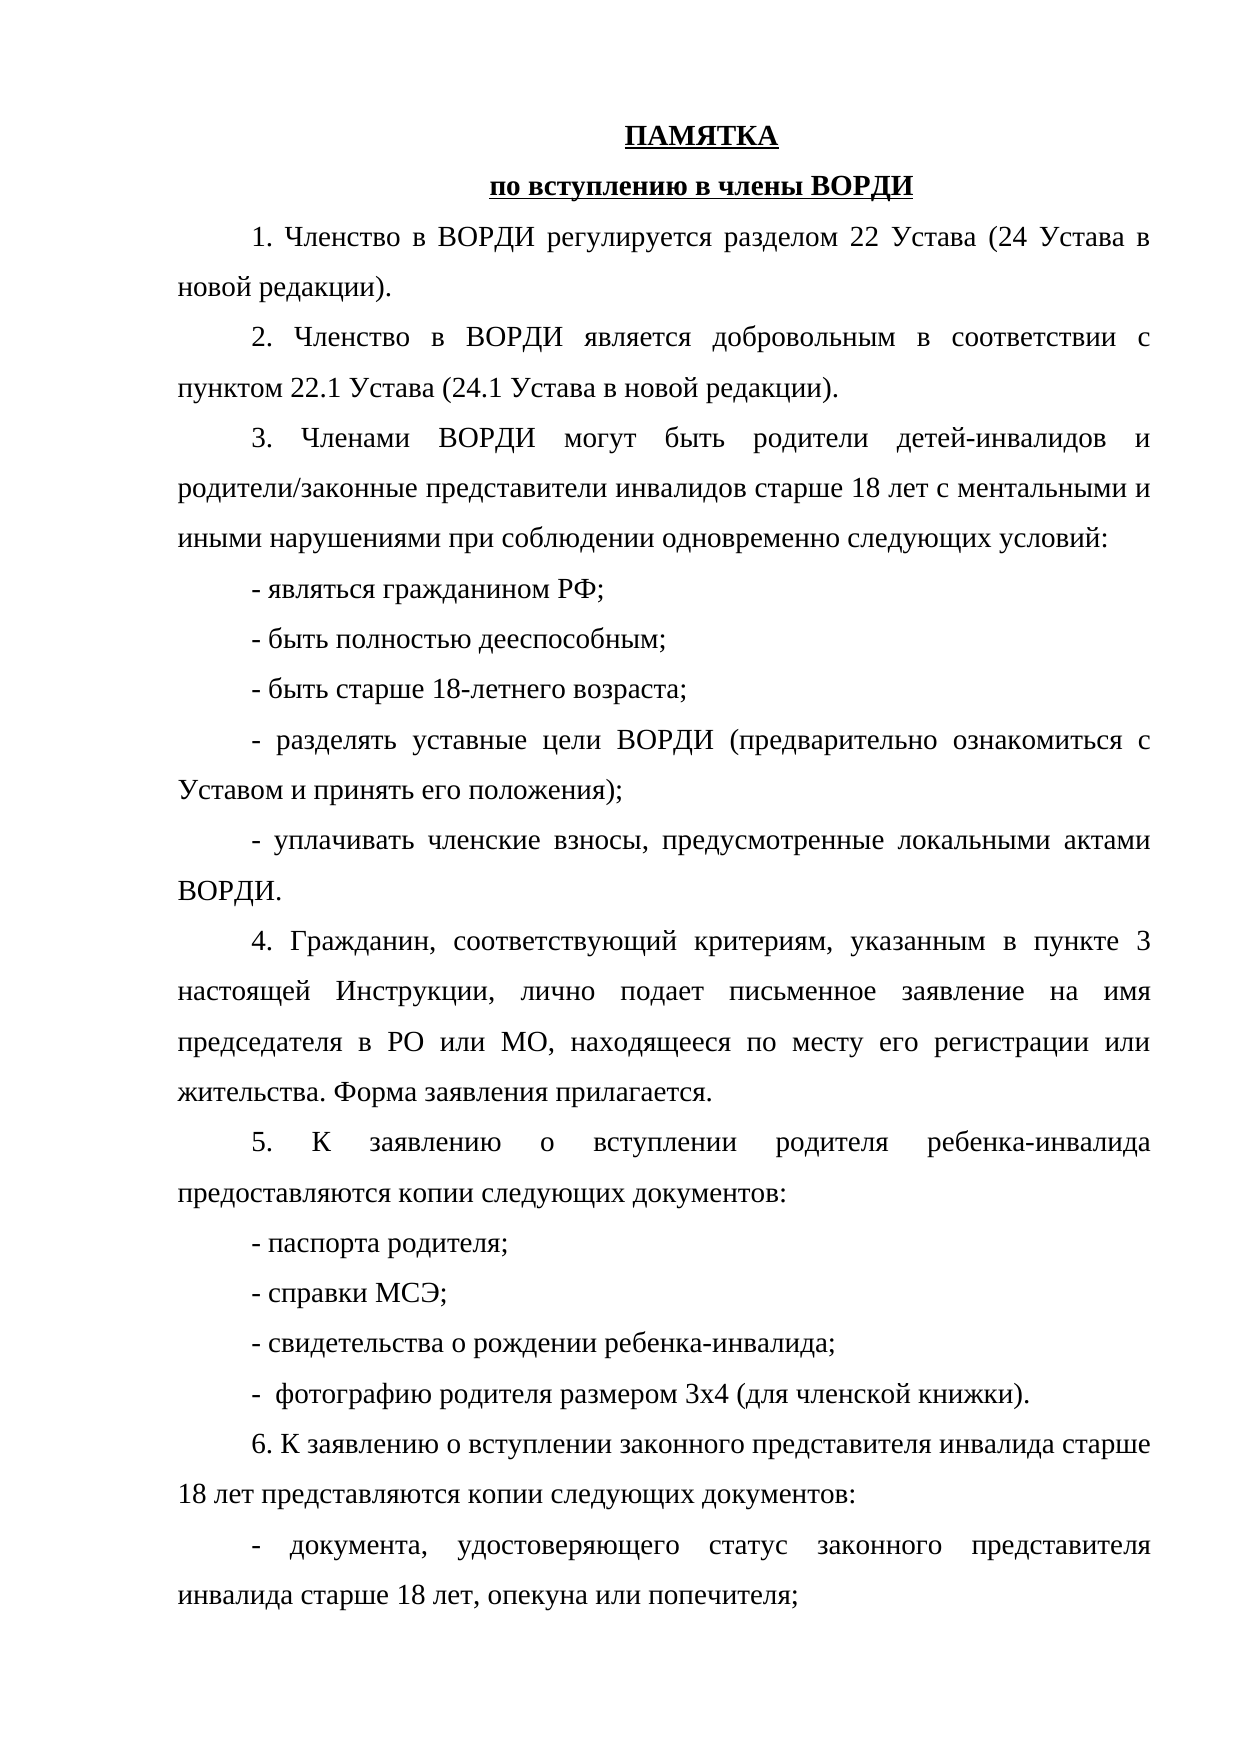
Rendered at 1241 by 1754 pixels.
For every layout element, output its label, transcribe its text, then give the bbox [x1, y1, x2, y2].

text - справки МСЭ; [177, 1275, 1152, 1309]
text - разделять уставные цели ВОРДИ (предварительно ознакомиться с Уставом и принять его положения); [177, 722, 1152, 806]
text - свидетельства о рождении ребенка-инвалида; [177, 1326, 1152, 1359]
text - быть старше 18-летнего возраста; [177, 672, 1152, 705]
text 2. Членство в ВОРДИ является добровольным в соответствии с пунктом 22.1 Устава (24.1 Устава в новой редакции). [177, 319, 1152, 403]
text 1. Членство в ВОРДИ регулируется разделом 22 Устава (24 Устава в новой редакции). [177, 219, 1152, 303]
text - фотографию родителя размером 3х4 (для членской книжки). [177, 1376, 1152, 1409]
text - быть полностью дееспособным; [177, 621, 1152, 655]
text 5. К заявлению о вступлении родителя ребенка-инвалида предоставляются копии следующих документов: [177, 1124, 1152, 1208]
text по вступлению в члены ВОРДИ [177, 168, 1152, 202]
text 6. К заявлению о вступлении законного представителя инвалида старше 18 лет представляются копии следующих документов: [177, 1426, 1152, 1510]
text 4. Гражданин, соответствующий критериям, указанным в пункте 3 настоящей Инструкции, лично подает письменное заявление на имя председателя в РО или МО, находящееся по месту его регистрации или жительства. Форма заявления прилагается. [177, 923, 1152, 1108]
text - паспорта родителя; [177, 1225, 1152, 1258]
text - уплачивать членские взносы, предусмотренные локальными актами ВОРДИ. [177, 822, 1152, 906]
text ПАМЯТКА [177, 118, 1152, 152]
text 3. Членами ВОРДИ могут быть родители детей-инвалидов и родители/законные представители инвалидов старше 18 лет с ментальными и иными нарушениями при соблюдении одновременно следующих условий: [177, 420, 1152, 554]
text - документа, удостоверяющего статус законного представителя инвалида старше 18 лет, опекуна или попечителя; [177, 1527, 1152, 1611]
text - являться гражданином РФ; [177, 571, 1152, 604]
